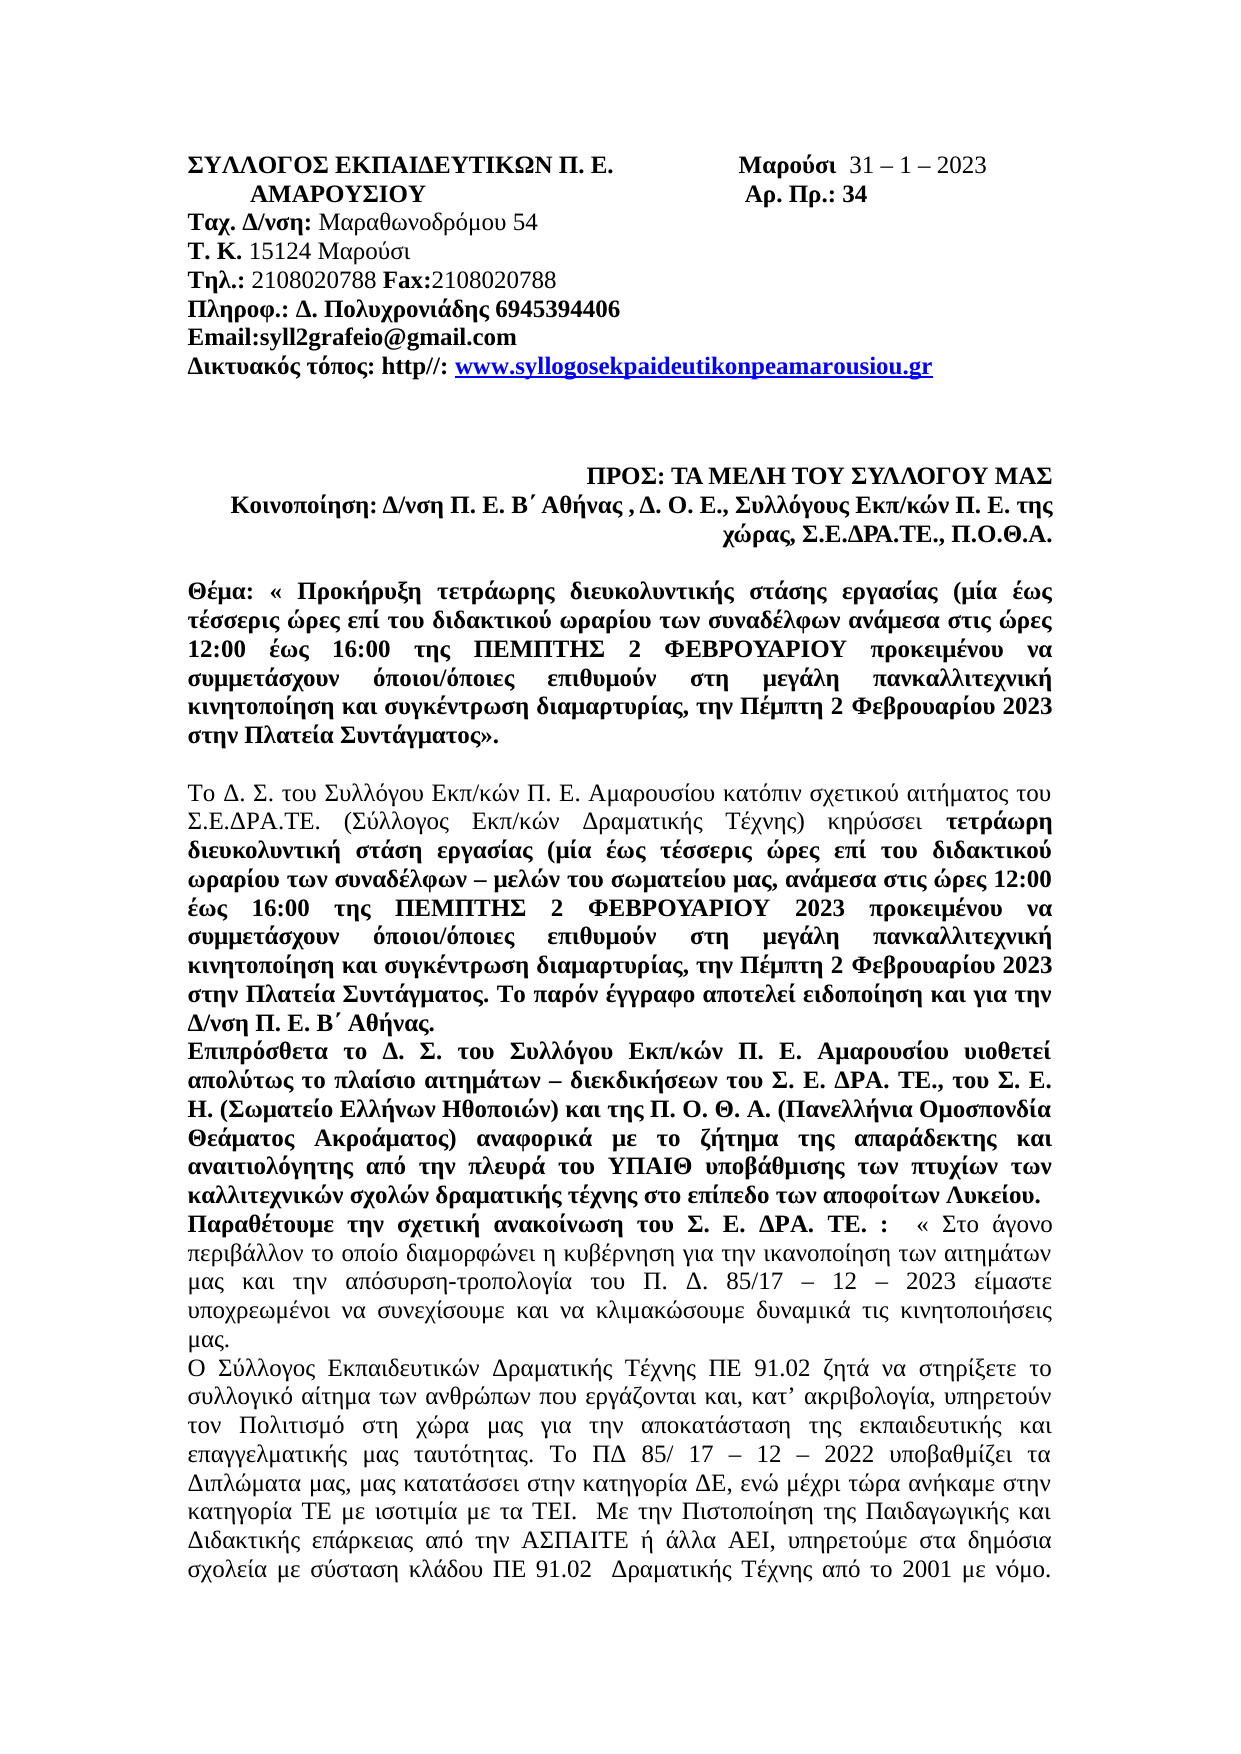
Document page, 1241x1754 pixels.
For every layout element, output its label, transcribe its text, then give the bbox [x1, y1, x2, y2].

text Τ. Κ. 15124 Μαρούσι [187, 236, 1053, 265]
text Πληροφ.: Δ. Πολυχρονιάδης 6945394406 [187, 294, 1053, 322]
text Παραθέτουμε την σχετική ανακοίνωση του Σ. Ε. ΔΡΑ. ΤΕ. : « Στο άγονο περιβάλλον το οποίο διαμορφώνει η κυβέρνηση για την ικανοποίηση των αιτημάτων μας και την απόσυρση-τροπολογία του Π. Δ. 85/17 – 12 – 2023 είμαστε υποχρεωμένοι να συνεχίσουμε και να κλιμακώσουμε δυναμικά τις κινητοποιήσεις μας. [187, 1209, 1053, 1353]
text Δικτυακός τόπος: http//: www.syllogosekpaideutikonpeamarousiou.gr [187, 351, 1053, 380]
text ΠΡΟΣ: ΤΑ ΜΕΛΗ ΤΟΥ ΣΥΛΛΟΓΟΥ ΜΑΣ [187, 461, 1053, 490]
text ΑΜΑΡΟΥΣΙΟΥ Αρ. Πρ.: 34 [187, 179, 1053, 207]
text Επιπρόσθετα το Δ. Σ. του Συλλόγου Εκπ/κών Π. Ε. Αμαρουσίου υιοθετεί απολύτως το πλαίσιο αιτημάτων – διεκδικήσεων του Σ. Ε. ΔΡΑ. ΤΕ., του Σ. Ε. Η. (Σωματείο Ελλήνων Ηθοποιών) και της Π. Ο. Θ. Α. (Πανελλήνια Ομοσπονδία Θεάματος Ακροάματος) αναφορικά με το ζήτημα της απαράδεκτης και αναιτιολόγητης από την πλευρά του ΥΠΑΙΘ υποβάθμισης των πτυχίων των καλλιτεχνικών σχολών δραματικής τέχνης στο επίπεδο των αποφοίτων Λυκείου. [187, 1036, 1053, 1209]
text Ταχ. Δ/νση: Μαραθωνοδρόμου 54 [187, 207, 1053, 236]
text Τηλ.: 2108020788 Fax:2108020788 [187, 265, 1053, 294]
text ΣΥΛΛΟΓΟΣ ΕΚΠΑΙΔΕΥΤΙΚΩΝ Π. Ε. Μαρούσι 31 – 1 – 2023 [187, 150, 1053, 179]
text Email:syll2grafeio@gmail.com [187, 322, 1053, 351]
text Θέμα: « Προκήρυξη τετράωρης διευκολυντικής στάσης εργασίας (μία έως τέσσερις ώρες επί του διδακτικού ωραρίου των συναδέλφων ανάμεσα στις ώρες 12:00 έως 16:00 της ΠΕΜΠΤΗΣ 2 ΦΕΒΡΟΥΑΡΙΟΥ προκειμένου να συμμετάσχουν όποιοι/όποιες επιθυμούν στη μεγάλη πανκαλλιτεχνική κινητοποίηση και συγκέντρωση διαμαρτυρίας, την Πέμπτη 2 Φεβρουαρίου 2023 στην Πλατεία Συντάγματος». [187, 576, 1053, 749]
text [187, 1353, 1053, 1583]
text Κοινοποίηση: Δ/νση Π. Ε. Β΄ Αθήνας , Δ. Ο. Ε., Συλλόγους Εκπ/κών Π. Ε. της χώρας, Σ.Ε.ΔΡΑ.ΤΕ., Π.Ο.Θ.Α. [187, 490, 1053, 548]
text Το Δ. Σ. του Συλλόγου Εκπ/κών Π. Ε. Αμαρουσίου κατόπιν σχετικού αιτήματος του Σ.Ε.ΔΡΑ.ΤΕ. (Σύλλογος Εκπ/κών Δραματικής Τέχνης) κηρύσσει τετράωρη διευκολυντική στάση εργασίας (μία έως τέσσερις ώρες επί του διδακτικού ωραρίου των συναδέλφων – μελών του σωματείου μας, ανάμεσα στις ώρες 12:00 έως 16:00 της ΠΕΜΠΤΗΣ 2 ΦΕΒΡΟΥΑΡΙΟΥ 2023 προκειμένου να συμμετάσχουν όποιοι/όποιες επιθυμούν στη μεγάλη πανκαλλιτεχνική κινητοποίηση και συγκέντρωση διαμαρτυρίας, την Πέμπτη 2 Φεβρουαρίου 2023 στην Πλατεία Συντάγματος. Το παρόν έγγραφο αποτελεί ειδοποίηση και για την Δ/νση Π. Ε. Β΄ Αθήνας. [187, 778, 1053, 1036]
